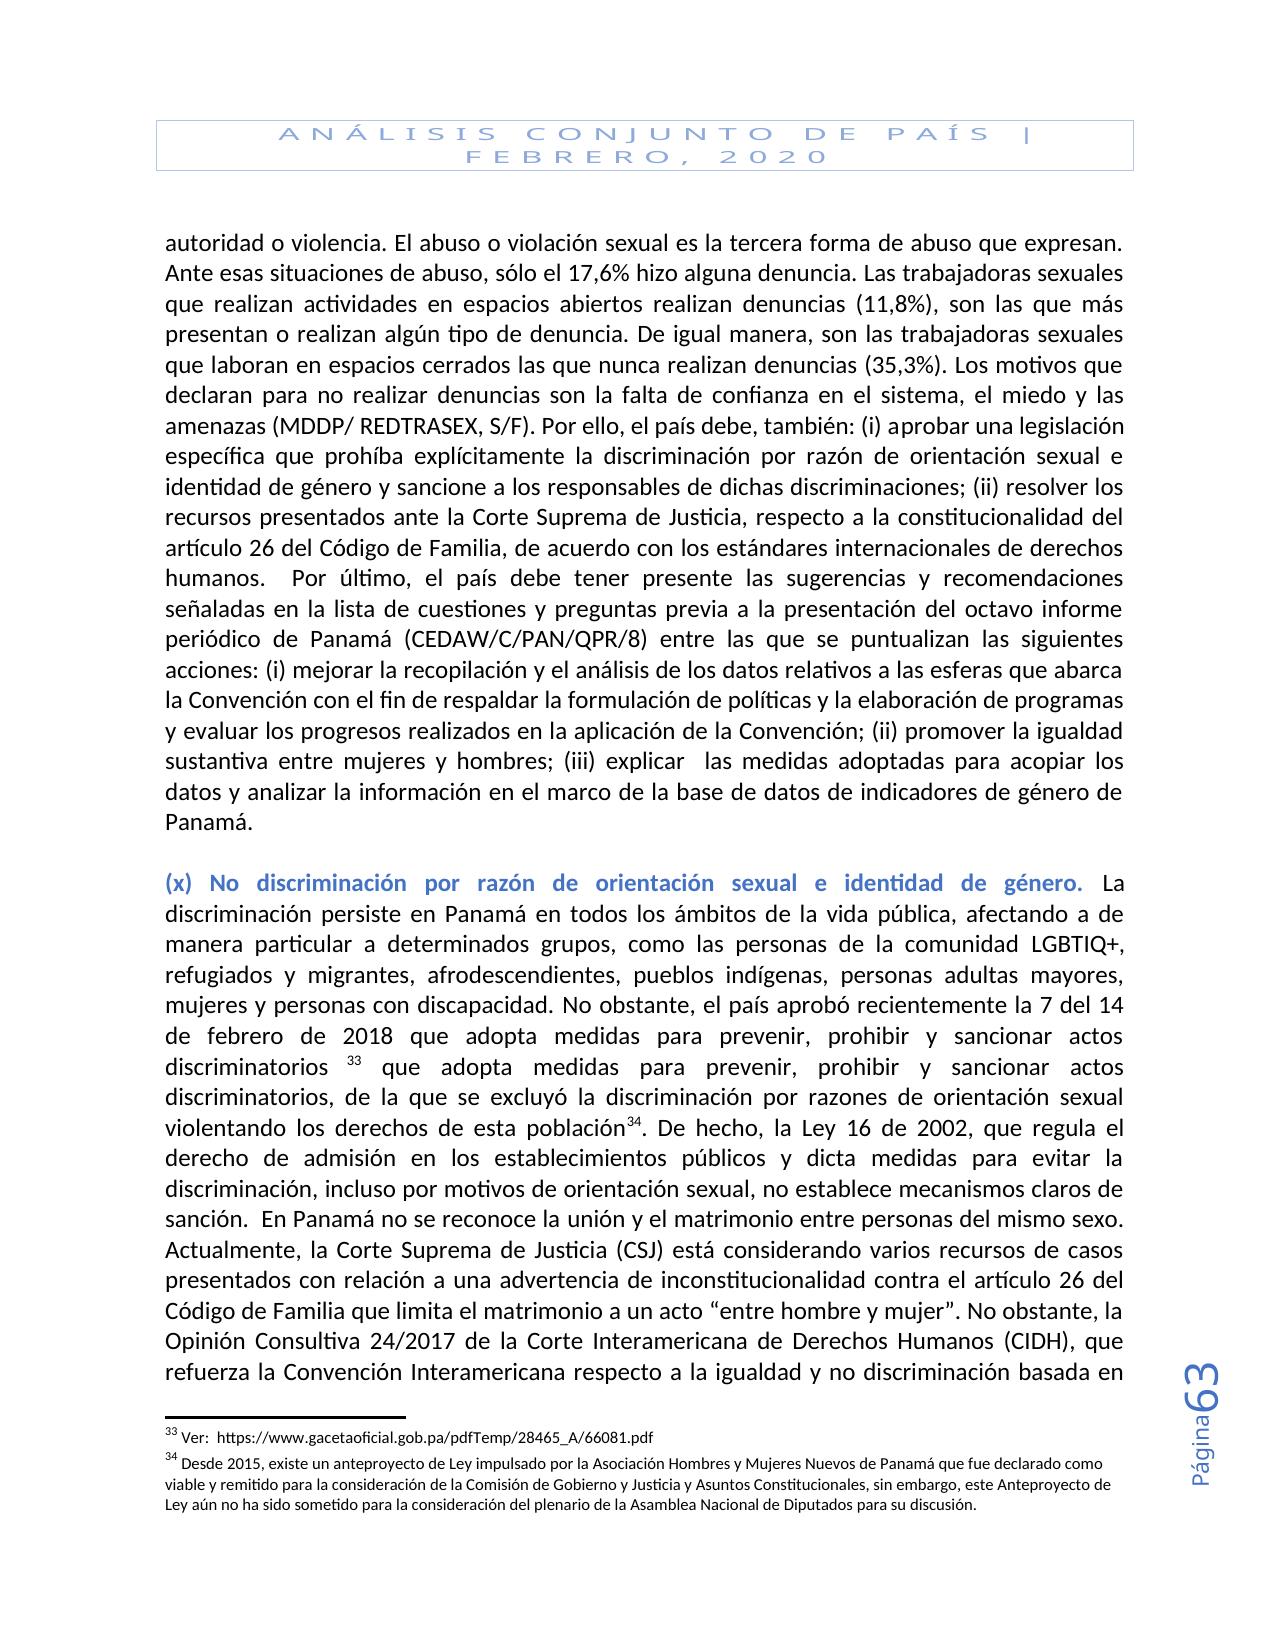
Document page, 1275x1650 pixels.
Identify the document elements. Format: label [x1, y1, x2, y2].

text [165, 868, 1125, 1386]
text [165, 227, 1125, 837]
